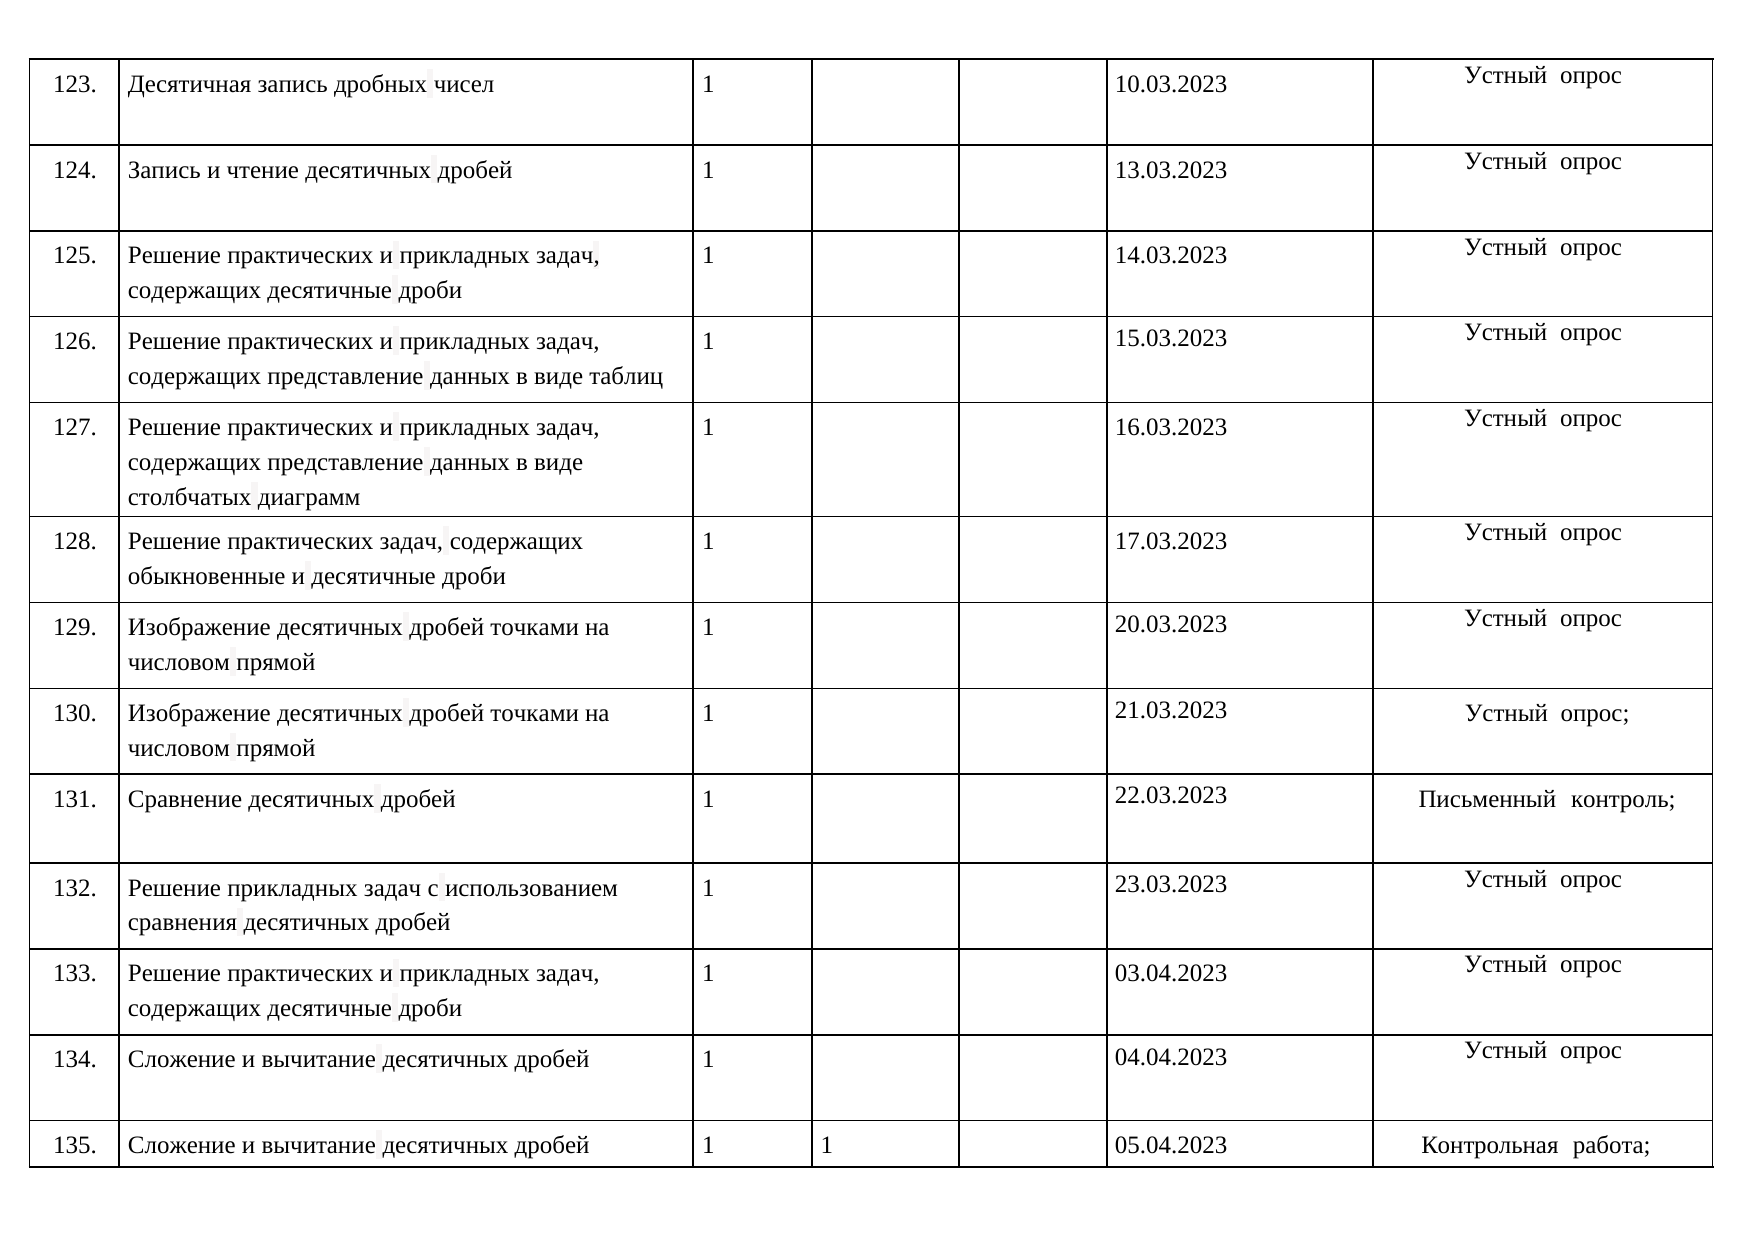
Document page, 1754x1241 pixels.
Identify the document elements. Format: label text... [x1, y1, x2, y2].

table_cell [960, 689, 1106, 773]
table_cell 1 [694, 864, 811, 948]
table_cell 130. [30, 689, 118, 773]
table_cell Запись и чтение десятичных дробей [120, 146, 692, 230]
table_cell Устный опрос [1374, 517, 1712, 602]
table_cell 17.03.2023 [1108, 517, 1372, 602]
table_cell 22.03.2023 [1108, 775, 1372, 862]
table_cell Изображение десятичных дробей точками на числовом прямой [120, 689, 692, 773]
table_cell 123. [30, 60, 118, 144]
table_cell 1 [694, 232, 811, 316]
table_cell 16.03.2023 [1108, 403, 1372, 516]
table_cell 1 [694, 146, 811, 230]
table_cell Устный опрос [1374, 232, 1712, 316]
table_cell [120, 60, 692, 144]
table_cell 128. [30, 517, 118, 602]
table_cell 132. [30, 864, 118, 948]
table_cell Сравнение десятичных дробей [120, 775, 692, 862]
table_cell 13.03.2023 [1108, 146, 1372, 230]
table_cell 135. [30, 1121, 118, 1166]
table_cell [960, 60, 1106, 144]
table_cell Решение практических и прикладных задач, содержащих десятичные дроби [120, 950, 692, 1034]
table_cell [960, 317, 1106, 402]
table_cell [813, 689, 958, 773]
table_cell 1 [694, 950, 811, 1034]
table_cell 05.04.2023 [1108, 1121, 1372, 1166]
table_cell 129. [30, 603, 118, 687]
table_cell [960, 1121, 1106, 1166]
table_cell [813, 603, 958, 687]
table_cell 131. [30, 775, 118, 862]
table_cell [960, 403, 1106, 516]
table_cell Устный опрос [1374, 60, 1712, 144]
table_cell Решение практических и прикладных задач, содержащих представление данных в виде столбчатых диаграмм [120, 403, 692, 516]
table_cell Устный опрос [1374, 950, 1712, 1034]
table_cell 1 [694, 60, 811, 144]
table_cell [960, 950, 1106, 1034]
table_cell 03.04.2023 [1108, 950, 1372, 1034]
table_cell [960, 775, 1106, 862]
table_cell 1 [694, 775, 811, 862]
table_cell Сложение и вычитание десятичных дробей [120, 1036, 692, 1120]
table_cell Решение практических задач, содержащих обыкновенные и десятичные дроби [120, 517, 692, 602]
table_cell Устный опрос [1374, 403, 1712, 516]
table_cell [813, 232, 958, 316]
table_cell [960, 517, 1106, 602]
table_cell [960, 1036, 1106, 1120]
table_cell Решение практических и прикладных задач, содержащих представление данных в виде таблиц [120, 317, 692, 402]
table_cell 15.03.2023 [1108, 317, 1372, 402]
table_cell Сложение и вычитание десятичных дробей [120, 1121, 692, 1166]
table_cell [813, 864, 958, 948]
table_cell 133. [30, 950, 118, 1034]
table_cell 1 [694, 517, 811, 602]
table_cell Решение практических и прикладных задач, содержащих десятичные дроби [120, 232, 692, 316]
table_cell [813, 60, 958, 144]
table_cell 134. [30, 1036, 118, 1120]
table_cell Устный опрос [1374, 864, 1712, 948]
table_cell [960, 603, 1106, 687]
table_cell [813, 146, 958, 230]
table_cell Изображение десятичных дробей точками на числовом прямой [120, 603, 692, 687]
table_cell [813, 517, 958, 602]
table_cell 04.04.2023 [1108, 1036, 1372, 1120]
table_cell Устный опрос [1374, 603, 1712, 687]
table_cell [960, 232, 1106, 316]
table_cell Устный опрос [1374, 1036, 1712, 1120]
table_cell 20.03.2023 [1108, 603, 1372, 687]
table_cell 127. [30, 403, 118, 516]
table_cell 126. [30, 317, 118, 402]
table_cell 10.03.2023 [1108, 60, 1372, 144]
table_cell 124. [30, 146, 118, 230]
table_cell 1 [694, 689, 811, 773]
table_cell [813, 317, 958, 402]
table_cell 1 [694, 1121, 811, 1166]
table_cell [813, 1036, 958, 1120]
table_cell Устный опрос [1374, 317, 1712, 402]
table_cell 1 [694, 403, 811, 516]
table_cell 1 [694, 1036, 811, 1120]
table_cell 23.03.2023 [1108, 864, 1372, 948]
table_cell Контрольная работа; [1374, 1121, 1712, 1166]
table_cell Письменный контроль; [1374, 775, 1712, 862]
table_cell 1 [694, 317, 811, 402]
table_cell 1 [813, 1121, 958, 1166]
table_cell [960, 864, 1106, 948]
table_cell Решение прикладных задач с использованием сравнения десятичных дробей [120, 864, 692, 948]
table_cell 125. [30, 232, 118, 316]
table_cell Устный опрос; [1374, 689, 1712, 773]
table_cell 21.03.2023 [1108, 689, 1372, 773]
table_cell [813, 775, 958, 862]
table_cell Устный опрос [1374, 146, 1712, 230]
table_cell [813, 950, 958, 1034]
table_cell 1 [694, 603, 811, 687]
table_cell 14.03.2023 [1108, 232, 1372, 316]
table_cell [813, 403, 958, 516]
table_cell [960, 146, 1106, 230]
